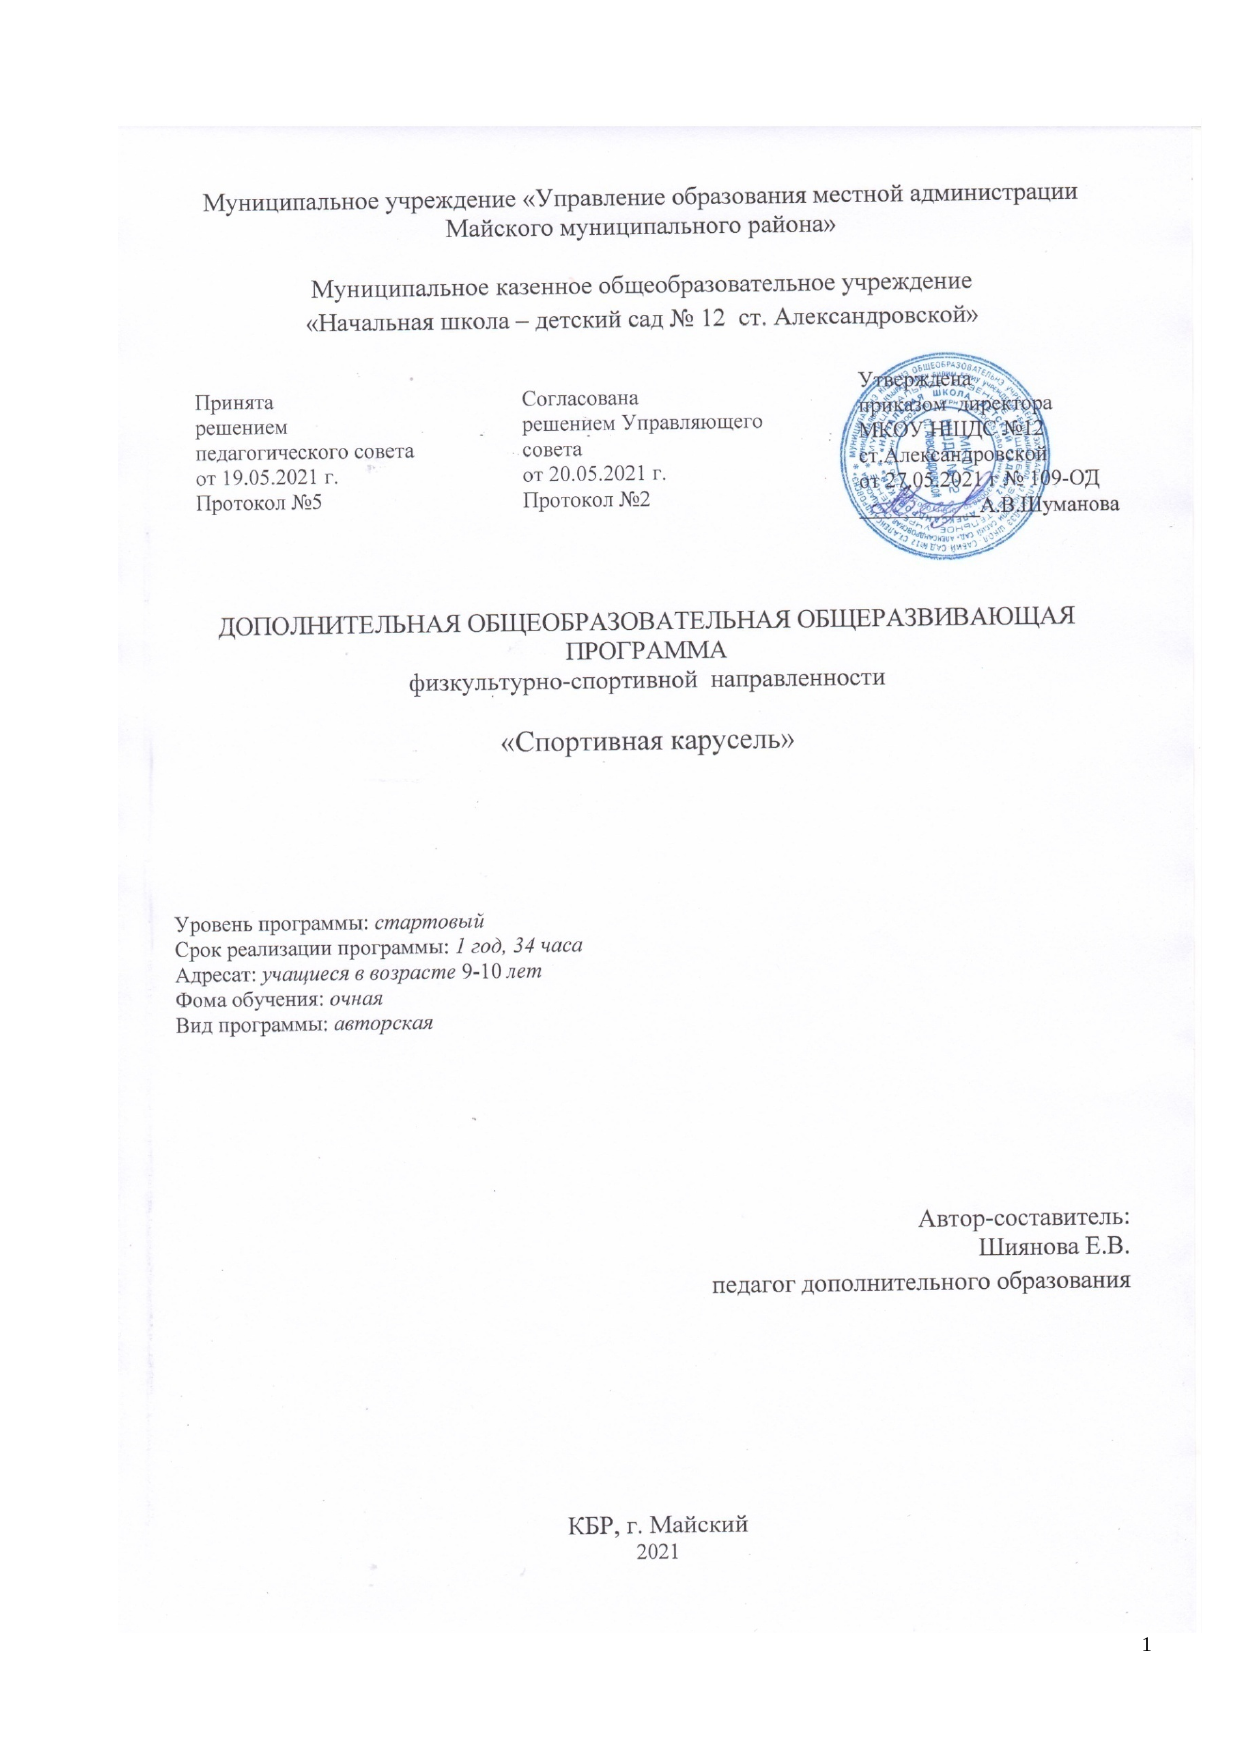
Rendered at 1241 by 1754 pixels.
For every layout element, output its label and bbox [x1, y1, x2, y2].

picture [118, 118, 1202, 1633]
